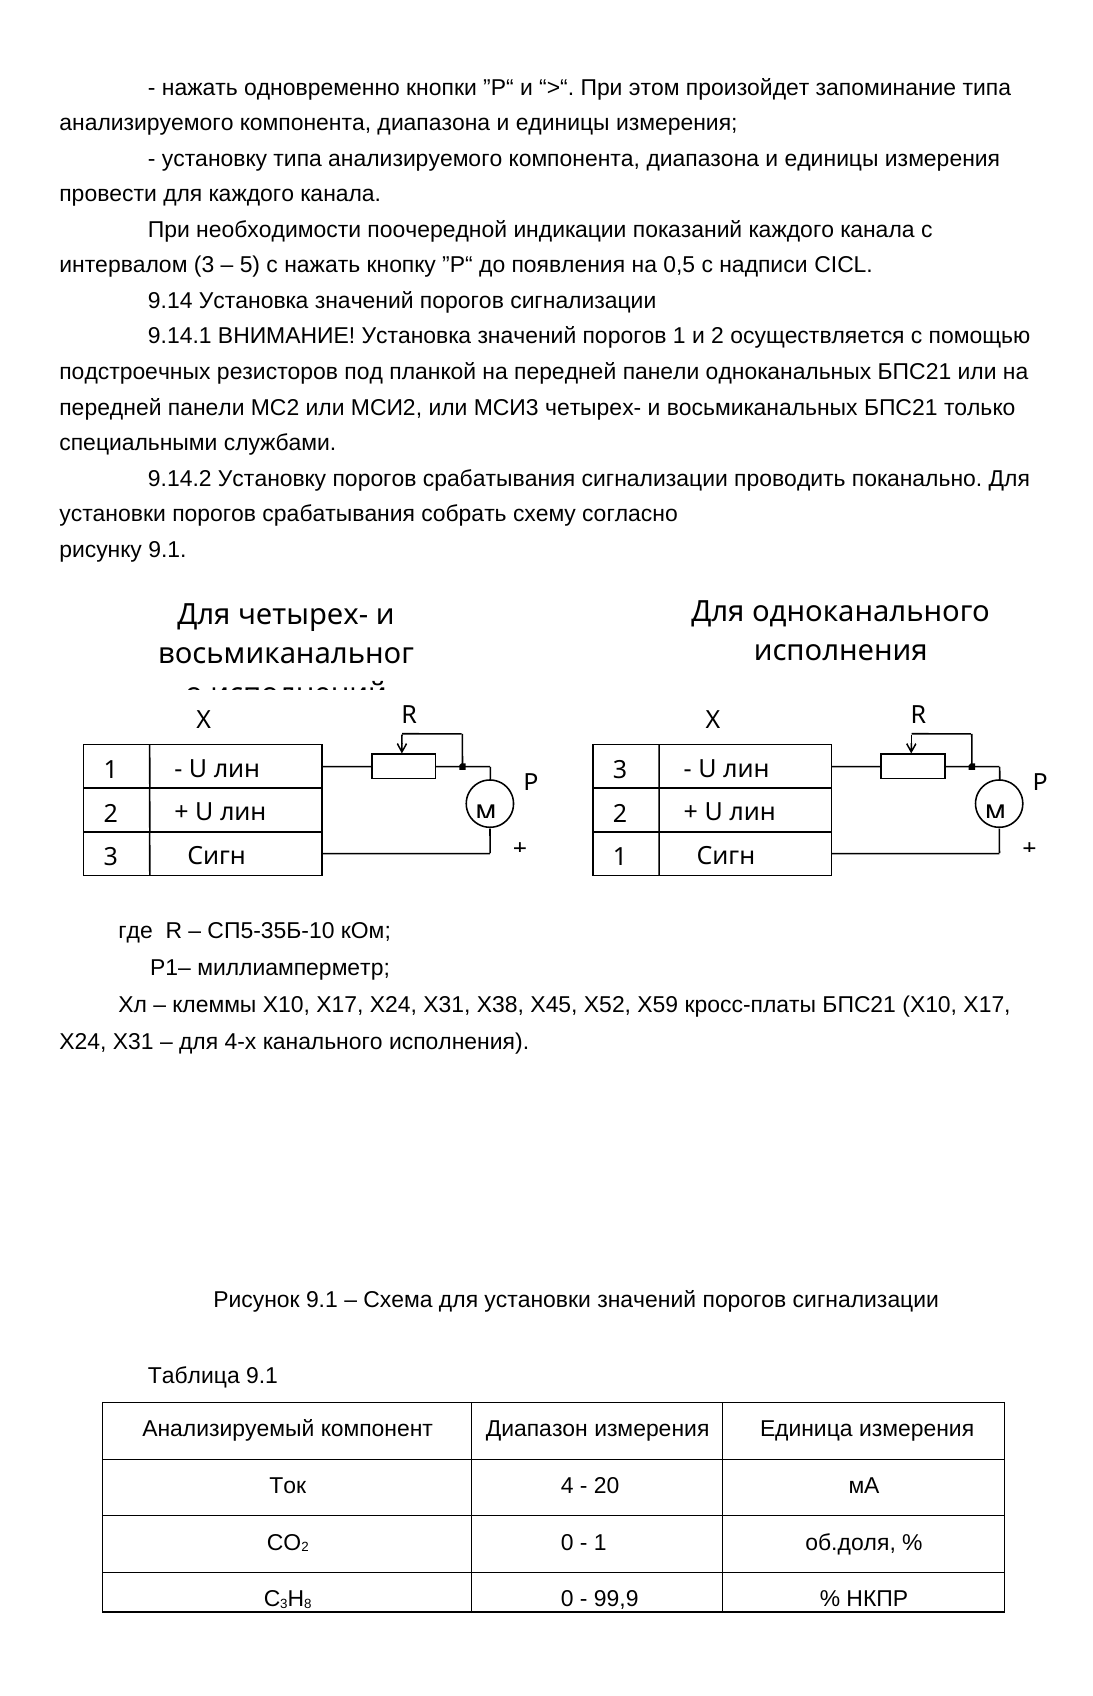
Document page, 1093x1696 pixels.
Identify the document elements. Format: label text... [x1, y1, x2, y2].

text Рисунок 9.1 – Схема для установки значений порогов сигнализации [59, 1286, 1034, 1312]
table_header Диапазон измерения [472, 1403, 722, 1458]
text При необходимости поочередной индикации показаний каждого канала с интервалом (3 – 5) с нажать кнопку ”Р“ до появления на 0,5 с надписи CICL. [59, 216, 1034, 278]
text Таблица 9.1 [59, 1362, 1034, 1389]
table_cell об.доля, % [723, 1516, 1004, 1572]
text - нажать одновременно кнопки ”Р“ и “>“. При этом произойдет запоминание типа анализируемого компонента, диапазона и единицы измерения; [59, 74, 1034, 136]
text 9.14.2 Установку порогов срабатывания сигнализации проводить поканально. Для установки порогов срабатывания собрать схему согласно рисунку 9.1. [59, 464, 1034, 562]
table_cell мА [723, 1460, 1004, 1515]
table_header Единица измерения [723, 1403, 1004, 1458]
table_header Анализируемый компонент [103, 1403, 471, 1458]
text - установку типа анализируемого компонента, диапазона и единицы измерения провести для каждого канала. [59, 145, 1034, 207]
table_cell 4 - 20 [472, 1460, 722, 1515]
table_cell C3H8 [103, 1573, 471, 1611]
table_cell 0 - 99,9 [472, 1573, 722, 1611]
text где R – СП5-35Б-10 кОм; [59, 917, 1034, 944]
table_cell CO2 [103, 1516, 471, 1572]
text 9.14.1 ВНИМАНИЕ! Установка значений порогов 1 и 2 осуществляется с помощью подстроечных резисторов под планкой на передней панели одноканальных БПС21 или на передней панели МС2 или МСИ2, или МСИ3 четырех- и восьмиканальных БПС21 только специальными службами. [59, 322, 1034, 455]
table_cell Ток [103, 1460, 471, 1515]
text 9.14 Установка значений порогов сигнализации [148, 287, 1034, 313]
text Хл – клеммы Х10, Х17, Х24, Х31, Х38, Х45, Х52, Х59 кросс-платы БПС21 (Х10, Х17, Х24, Х31 – для 4-х канального исполнения). [59, 991, 1034, 1054]
table_cell % НКПР [723, 1573, 1004, 1611]
table_cell 0 - 1 [472, 1516, 722, 1572]
text Р1– миллиамперметр; [59, 954, 1034, 981]
